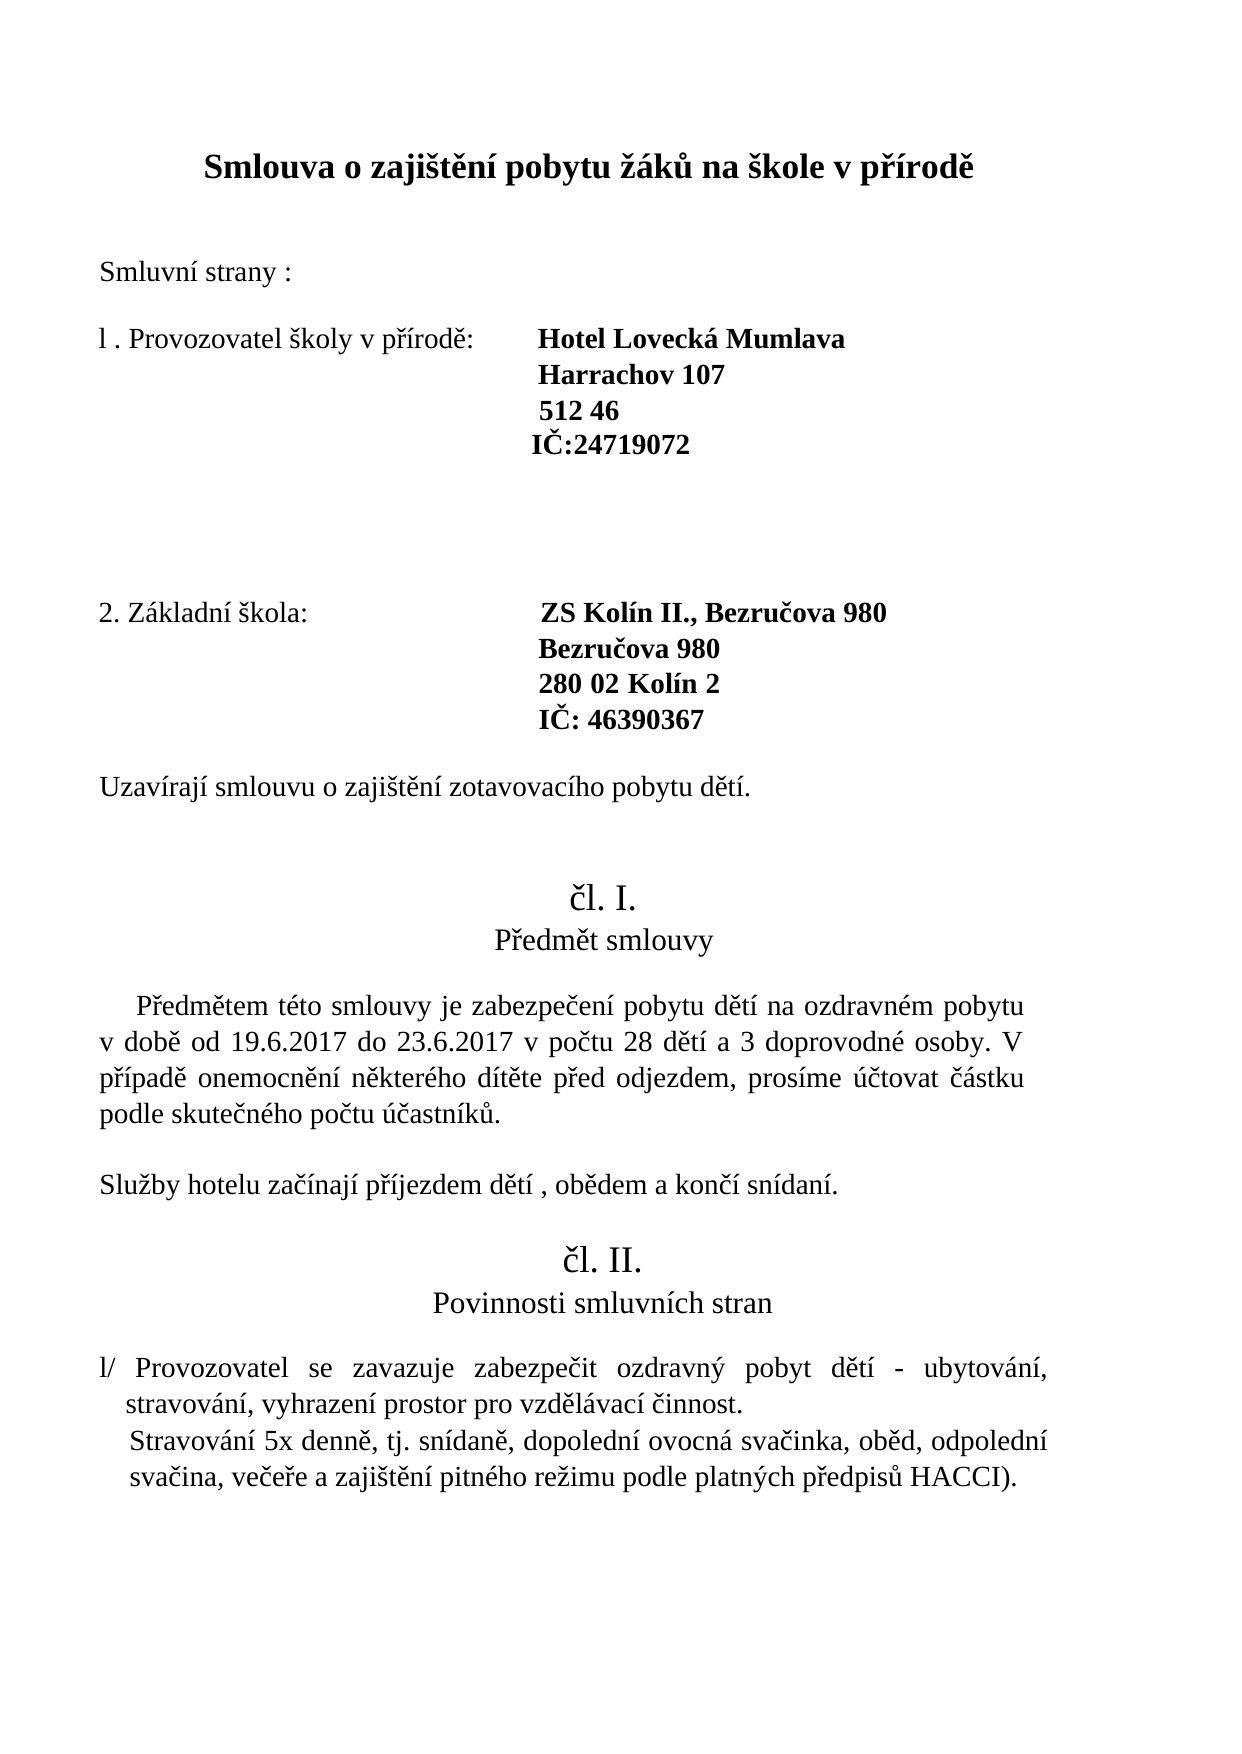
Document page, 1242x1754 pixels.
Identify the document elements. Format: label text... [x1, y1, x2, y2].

text Předmětem této smlouvy je zabezpečení pobytu dětí na ozdravném pobytu v době od 19.6.2017 do 23.6.2017 v počtu 28 dětí a 3 doprovodné osoby. V případě onemocnění některého dítěte před odjezdem, prosíme účtovat částku podle skutečného počtu účastníků. [99, 988, 1025, 1130]
text Povinnosti smluvních stran [103, 1284, 1101, 1320]
text 512 46 [531, 393, 696, 427]
text čl. I. [98, 875, 1107, 918]
subtitle Harrachov 107 [152, 357, 1110, 391]
text IČ:24719072 [460, 427, 696, 461]
text čl. II. [98, 1237, 1107, 1281]
text Stravování 5x denně, tj. snídaně, dopolední ovocná svačinka, oběd, odpolední svačina, večeře a zajištění pitného režimu podle platných předpisů HACCI). [129, 1423, 1049, 1492]
text Smluvní strany : [99, 254, 1049, 287]
text Uzavírají smlouvu o zajištění zotavovacího pobytu dětí. [99, 769, 1049, 803]
text Předmět smlouvy [103, 921, 1104, 957]
text Služby hotelu začínají příjezdem dětí , obědem a končí snídaní. [99, 1167, 1049, 1201]
text Bezručova 980 280 02 Kolín 2 IČ: 46390367 [538, 631, 720, 735]
text 2. Základní škola: ZS Kolín II., Bezručova 980 [98, 595, 1110, 628]
text Smlouva o zajištění pobytu žáků na škole v přírodě [98, 145, 1080, 186]
text l . Provozovatel školy v přírodě: Hotel Lovecká Mumlava [98, 321, 1110, 355]
text l/ Provozovatel se zavazuje zabezpečit ozdravný pobyt dětí - ubytování, stravování, vyhrazení prostor pro vzdělávací činnost. [99, 1351, 1049, 1420]
